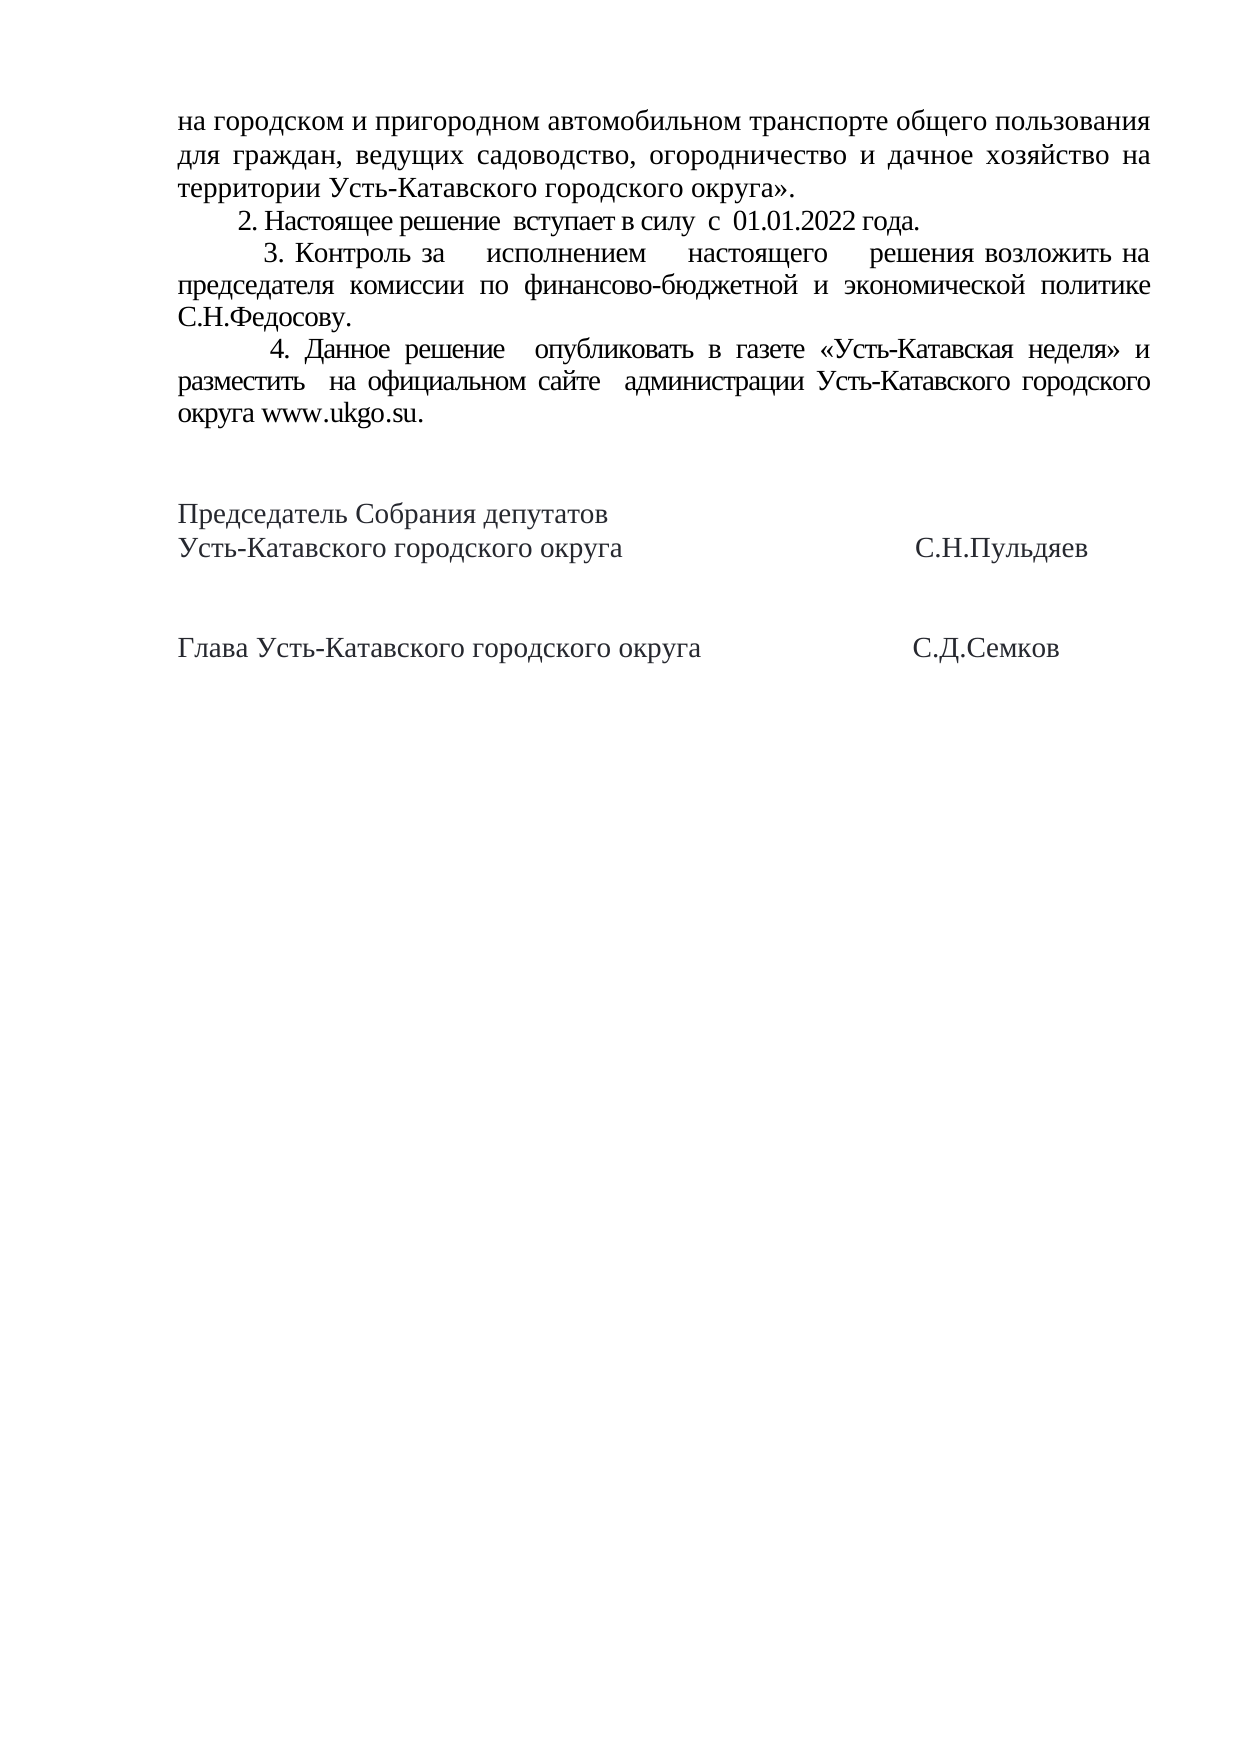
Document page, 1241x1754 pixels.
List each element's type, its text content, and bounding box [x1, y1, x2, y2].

text Усть-Катавского городского округа С.Н.Пульдяев [177, 530, 1152, 563]
text Глава Усть-Катавского городского округа С.Д.Семков [177, 631, 1152, 664]
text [177, 103, 1152, 205]
text 4. Данное решение опубликовать в газете «Усть-Катавская неделя» и разместить на официальном сайте администрации Усть-Катавского городского округа www.ukgo.su. [177, 333, 1152, 429]
text 3. Контроль за исполнением настоящего решения возложить на председателя комиссии по финансово-бюджетной и экономической политике С.Н.Федосову. [177, 237, 1152, 333]
text Председатель Собрания депутатов [177, 496, 1152, 530]
text 2. Настоящее решение вступает в силу с 01.01.2022 года. [180, 205, 1151, 237]
